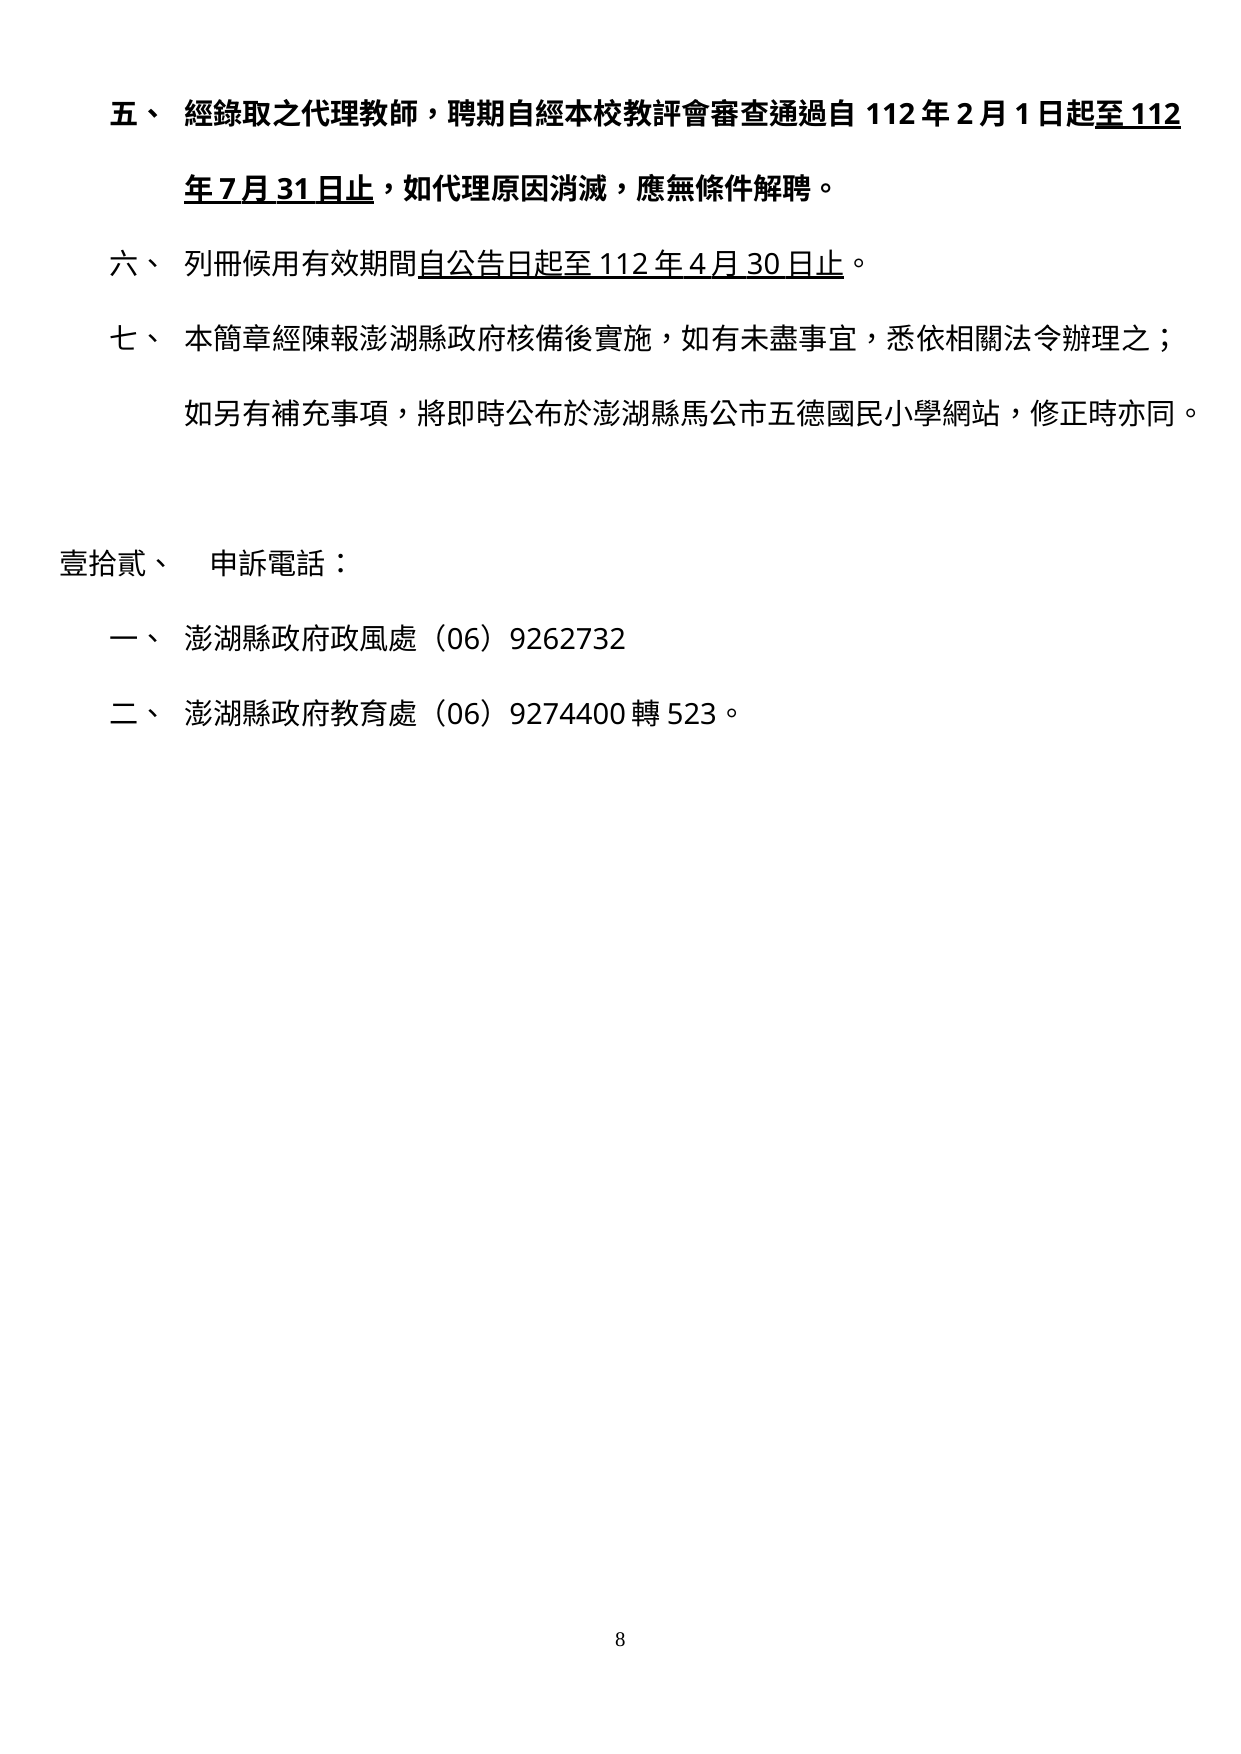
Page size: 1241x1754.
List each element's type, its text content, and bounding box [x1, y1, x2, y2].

list 經錄取之代理教師，聘期自經本校教評會審查通過自112年2月1日起至112年7月31日止，如代理原因消滅，應無條件解聘。 [109, 74, 1181, 224]
list 列冊候用有效期間自公告日起至112年4月30日止。 [109, 224, 1181, 299]
list 本簡章經陳報澎湖縣政府核備後實施，如有未盡事宜，悉依相關法令辦理之；如另有補充事項，將即時公布於澎湖縣馬公市五德國民小學網站，修正時亦同。 [109, 299, 1181, 449]
list 澎湖縣政府政風處（06）9262732 [109, 599, 1181, 674]
list 申訴電話： [59, 524, 1181, 599]
list 澎湖縣政府教育處（06）9274400轉523。 [109, 674, 1181, 749]
